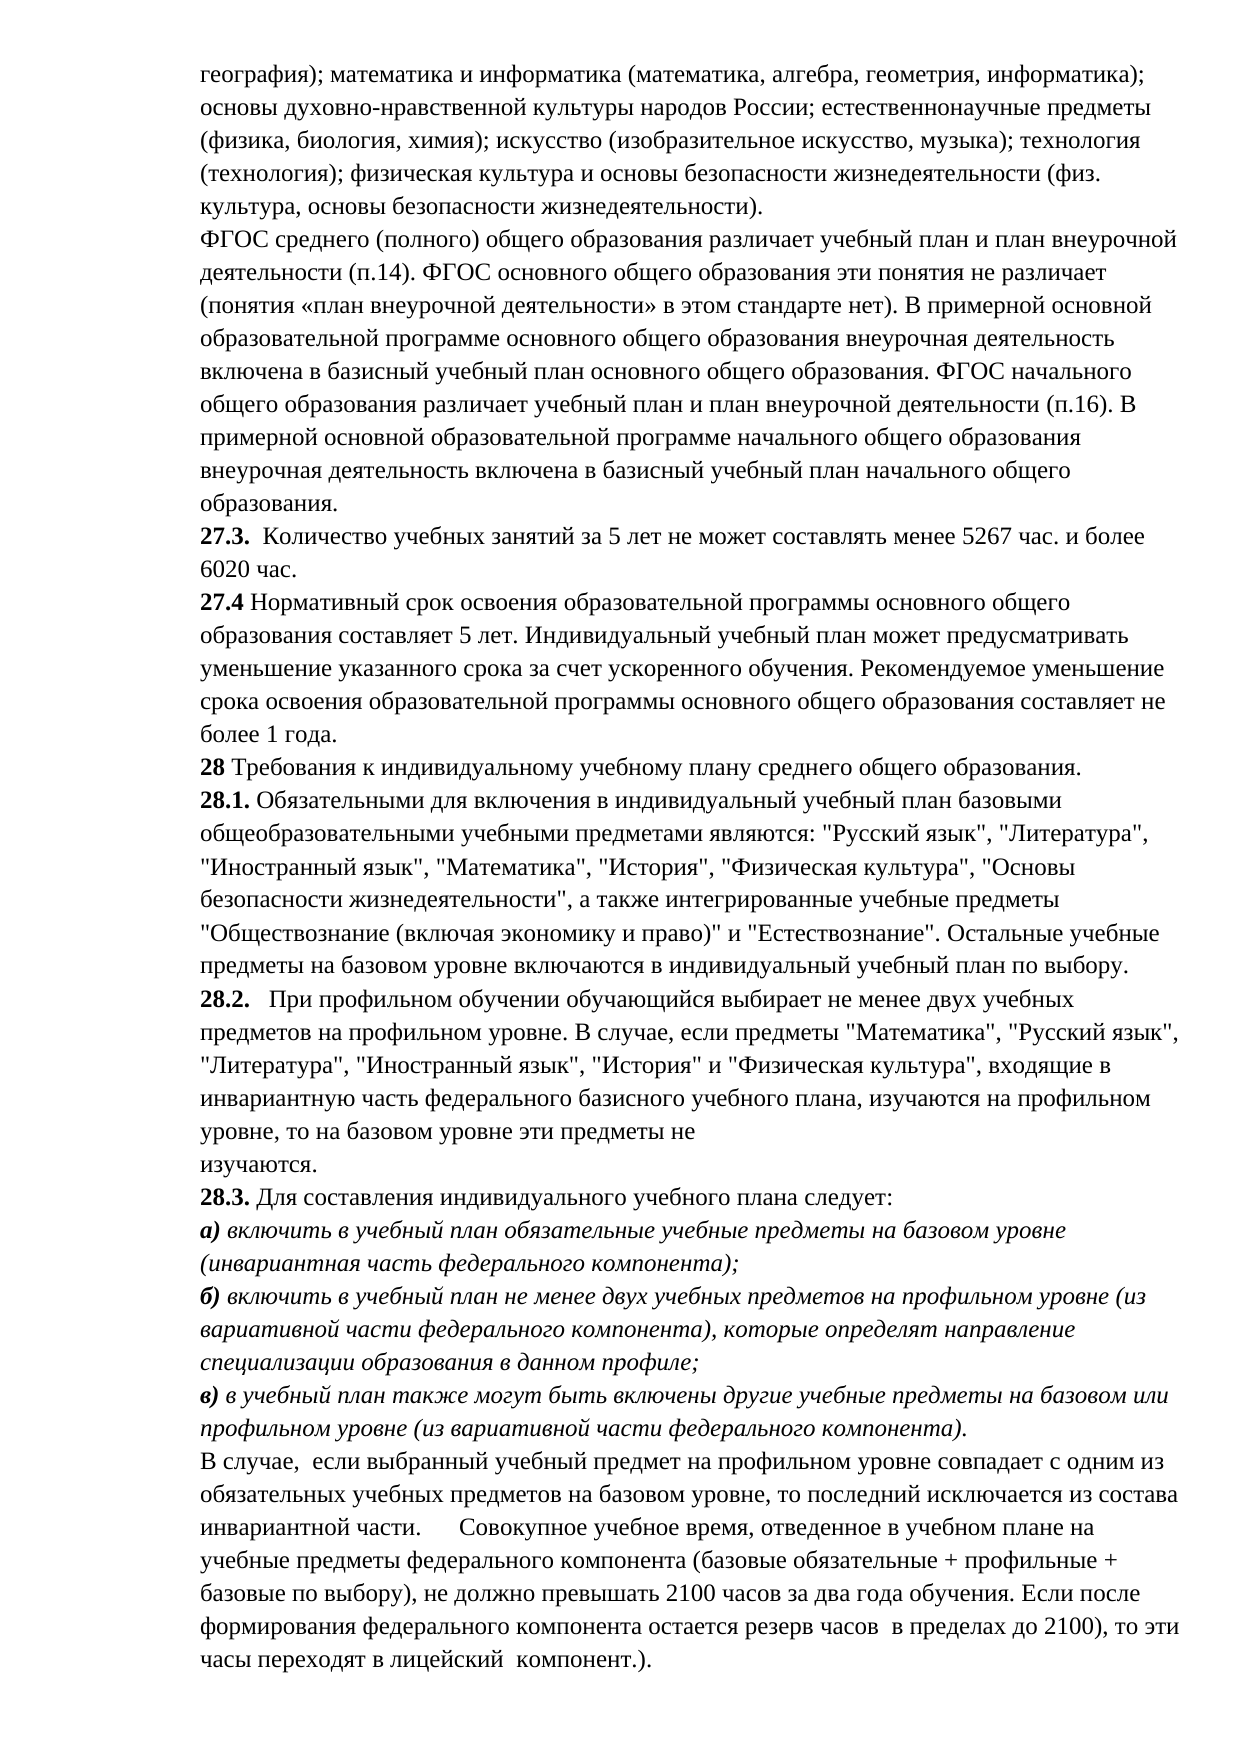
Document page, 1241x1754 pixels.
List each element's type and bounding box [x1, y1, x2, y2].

list [162, 59, 1181, 1673]
